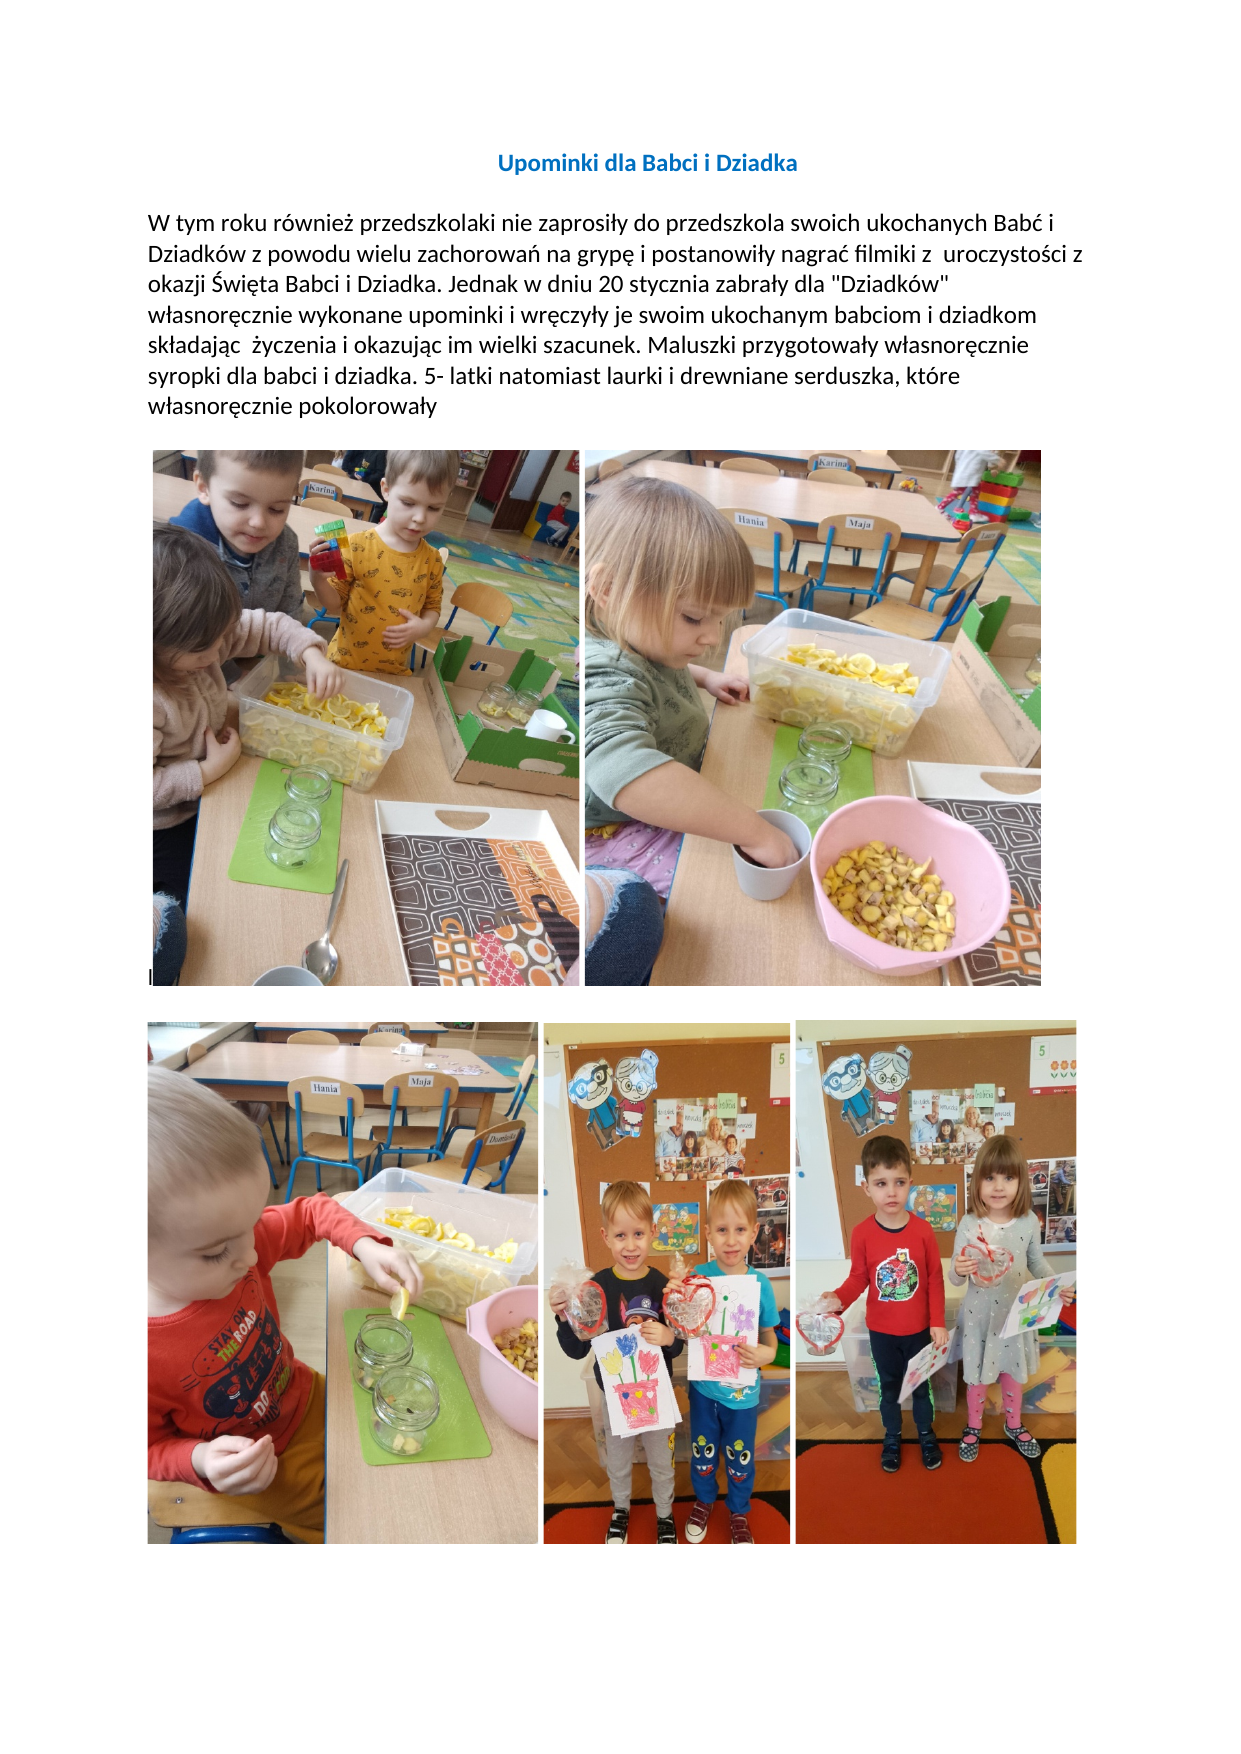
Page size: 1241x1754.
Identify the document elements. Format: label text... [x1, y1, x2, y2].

picture [795, 1020, 1077, 1544]
picture [147, 1022, 539, 1544]
picture [584, 450, 1041, 986]
text Upominki dla Babci i Dziadka [148, 148, 1093, 178]
picture [543, 1023, 791, 1544]
text W tym roku również przedszkolaki nie zaprosiły do przedszkola swoich ukochanych Babć i Dziadków z powodu wielu zachorowań na grypę i postanowiły nagrać filmiki z uroczystości z okazji Święta Babci i Dziadka. Jednak w dniu 20 stycznia zabrały dla "Dziadków" własnoręcznie wykonane upominki i wręczyły je swoim ukochanym babciom i dziadkom składając życzenia i okazując im wielki szacunek. Maluszki przygotowały własnoręcznie syropki dla babci i dziadka. 5- latki natomiast laurki i drewniane serduszka, które własnoręcznie pokolorowały [148, 207, 1093, 421]
picture [152, 450, 580, 986]
